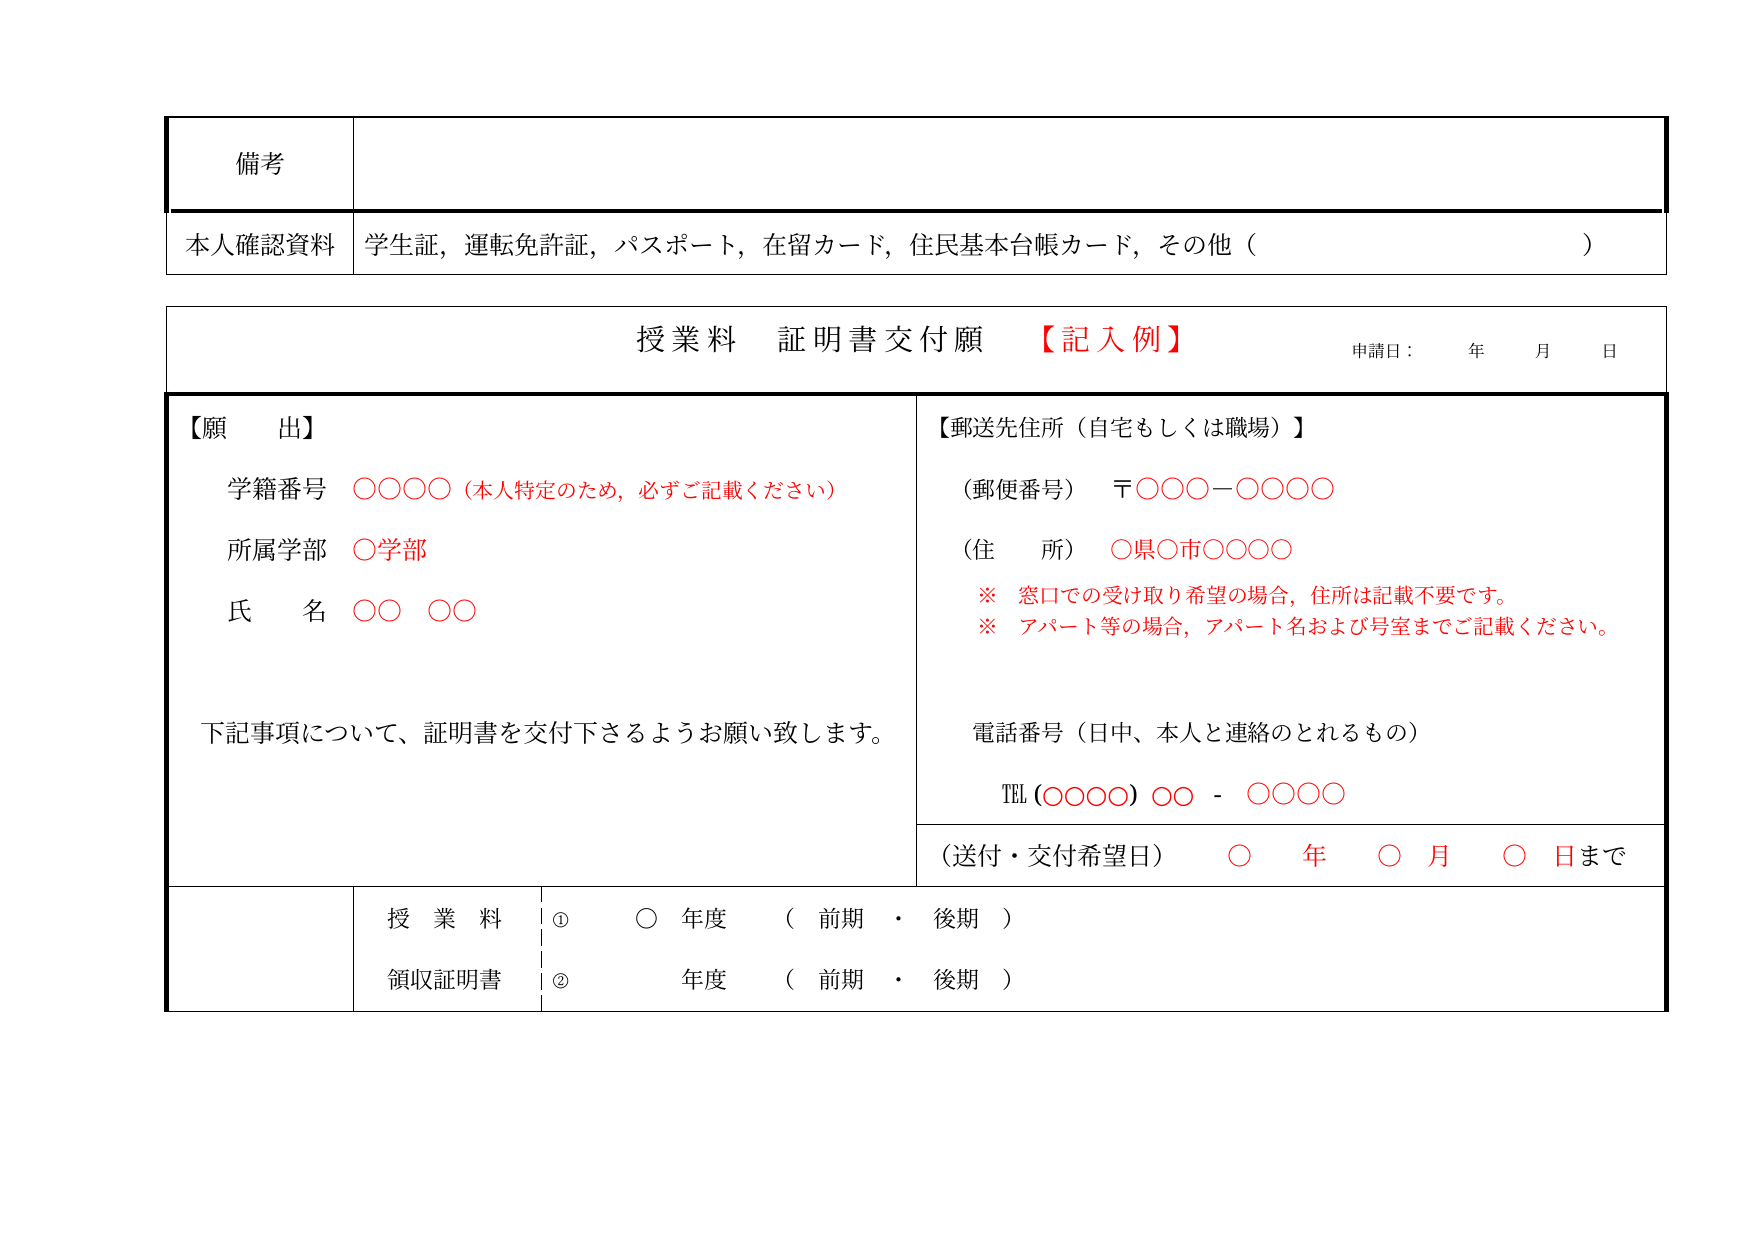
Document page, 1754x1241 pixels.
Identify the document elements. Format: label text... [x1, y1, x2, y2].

table_cell 〇 年度 （ 前期 ・ 後期 ） 年度 （ 前期 ・ 後期 ） [541, 887, 1664, 1011]
table_cell [354, 118, 1664, 208]
table_cell 学生証，運転免許証，パスポート，在留カード，住民基本台帳カード，その他（ ） [354, 209, 1666, 274]
table_cell （送付・交付希望日） ○ 年 ○ 月 ○ 日まで [917, 825, 1664, 886]
table_cell 【願 出】 学籍番号 ○○○○（本人特定のため，必ずご記載ください） 所属学部 ○学部 氏 名 ○○ ○○ 下記事項について、証明書を交付下さるようお願い致します。 [169, 396, 916, 886]
table_cell 授 業 料 領収証明書 [354, 887, 541, 1011]
table_cell [169, 887, 353, 1011]
table_cell 備考 [169, 118, 353, 208]
table_header 授業料 証明書交付願 【記入例】 [167, 307, 1666, 392]
table_cell 本人確認資料 [167, 209, 353, 274]
table_cell 【郵送先住所（自宅もしくは職場）】 （郵便番号） 〒○○○－○○○○ （住 所） ○県○市○○○○ ※ 窓口での受け取り希望の場合，住所は記載不要です。 ※ アパート等の場合，アパート名および号室までご記載ください。 電話番号（日中、本人と連絡のとれるもの） ℡ (○○○○) ○○ - ○○○○ [917, 396, 1664, 823]
